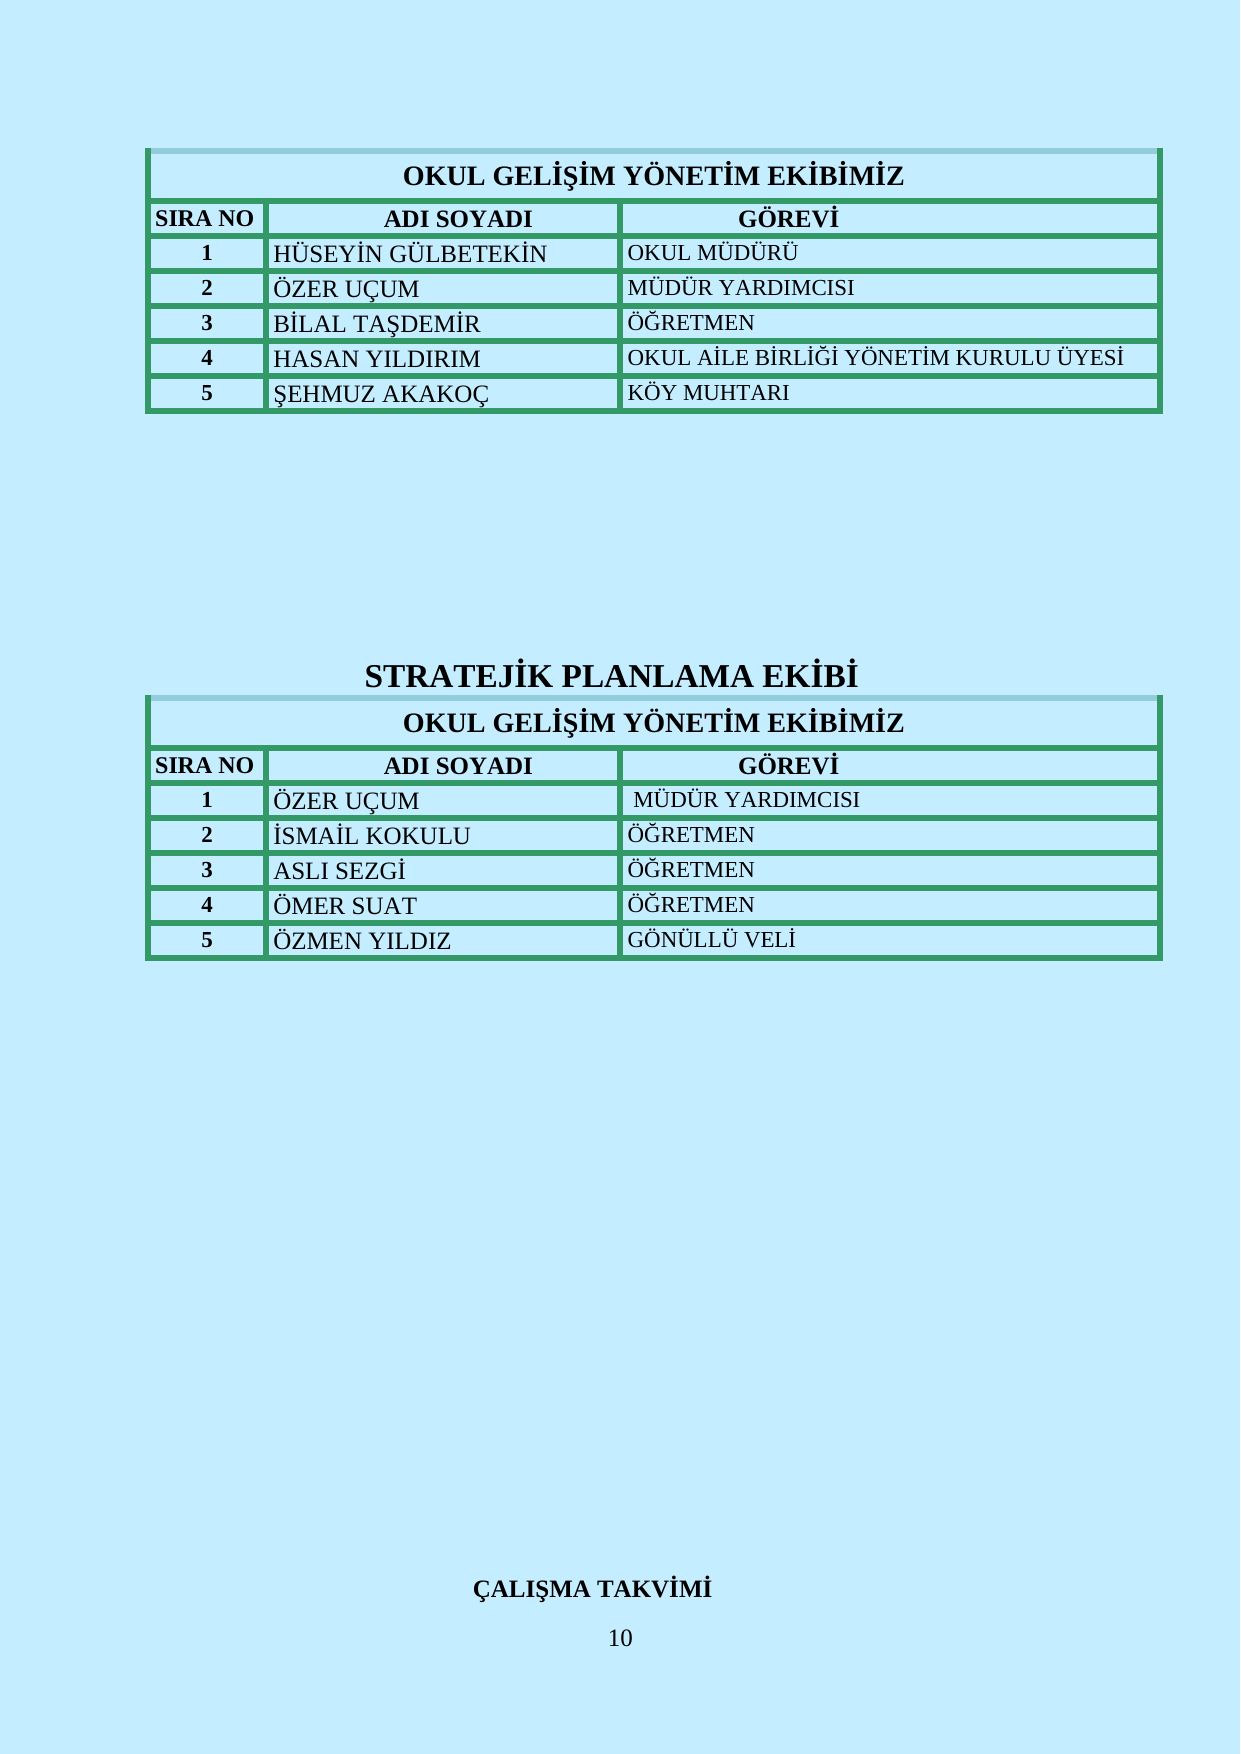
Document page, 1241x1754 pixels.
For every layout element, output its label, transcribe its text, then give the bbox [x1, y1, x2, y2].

table_header OKUL GELİŞİM YÖNETİM EKİBİMİZ [151, 154, 1157, 198]
table_cell 5 [151, 926, 263, 954]
table_cell ADI SOYADI [269, 204, 617, 233]
table_cell BİLAL TAŞDEMİR [269, 309, 617, 338]
table_cell ASLI SEZGİ [269, 856, 617, 884]
table_cell 2 [151, 821, 263, 849]
table_cell İSMAİL KOKULU [269, 821, 617, 849]
table_cell 3 [151, 309, 263, 338]
table_cell GÖREVİ [623, 204, 1157, 233]
text STRATEJİK PLANLAMA EKİBİ [148, 656, 1093, 694]
table_cell ÖĞRETMEN [623, 891, 1157, 919]
table_cell MÜDÜR YARDIMCISI [623, 274, 1157, 303]
table_cell ÖĞRETMEN [623, 309, 1157, 338]
table_cell MÜDÜR YARDIMCISI [623, 786, 1157, 814]
table_cell ÖZER UÇUM [269, 274, 617, 303]
table_cell OKUL MÜDÜRÜ [623, 239, 1157, 268]
table_cell ÖĞRETMEN [623, 821, 1157, 849]
table_cell 2 [151, 274, 263, 303]
table_cell ÖMER SUAT [269, 891, 617, 919]
table_cell 4 [151, 891, 263, 919]
table_cell 3 [151, 856, 263, 884]
table_cell GÖNÜLLÜ VELİ [623, 926, 1157, 954]
table_cell ÖZMEN YILDIZ [269, 926, 617, 954]
table_cell 1 [151, 239, 263, 268]
table_cell 1 [151, 786, 263, 814]
table_cell HASAN YILDIRIM [269, 344, 617, 373]
text ÇALIŞMA TAKVİMİ [148, 1574, 1093, 1603]
table_cell SIRA NO [151, 204, 263, 233]
table_cell ÖĞRETMEN [623, 856, 1157, 884]
table_cell KÖY MUHTARI [623, 379, 1157, 408]
table_header OKUL GELİŞİM YÖNETİM EKİBİMİZ [151, 701, 1157, 744]
table_cell 5 [151, 379, 263, 408]
table_cell 4 [151, 344, 263, 373]
table_cell ADI SOYADI [269, 751, 617, 779]
table_cell GÖREVİ [623, 751, 1157, 779]
table_cell SIRA NO [151, 751, 263, 779]
table_cell OKUL AİLE BİRLİĞİ YÖNETİM KURULU ÜYESİ [623, 344, 1157, 373]
table_cell HÜSEYİN GÜLBETEKİN [269, 239, 617, 268]
table_cell ÖZER UÇUM [269, 786, 617, 814]
table_cell ŞEHMUZ AKAKOÇ [269, 379, 617, 408]
